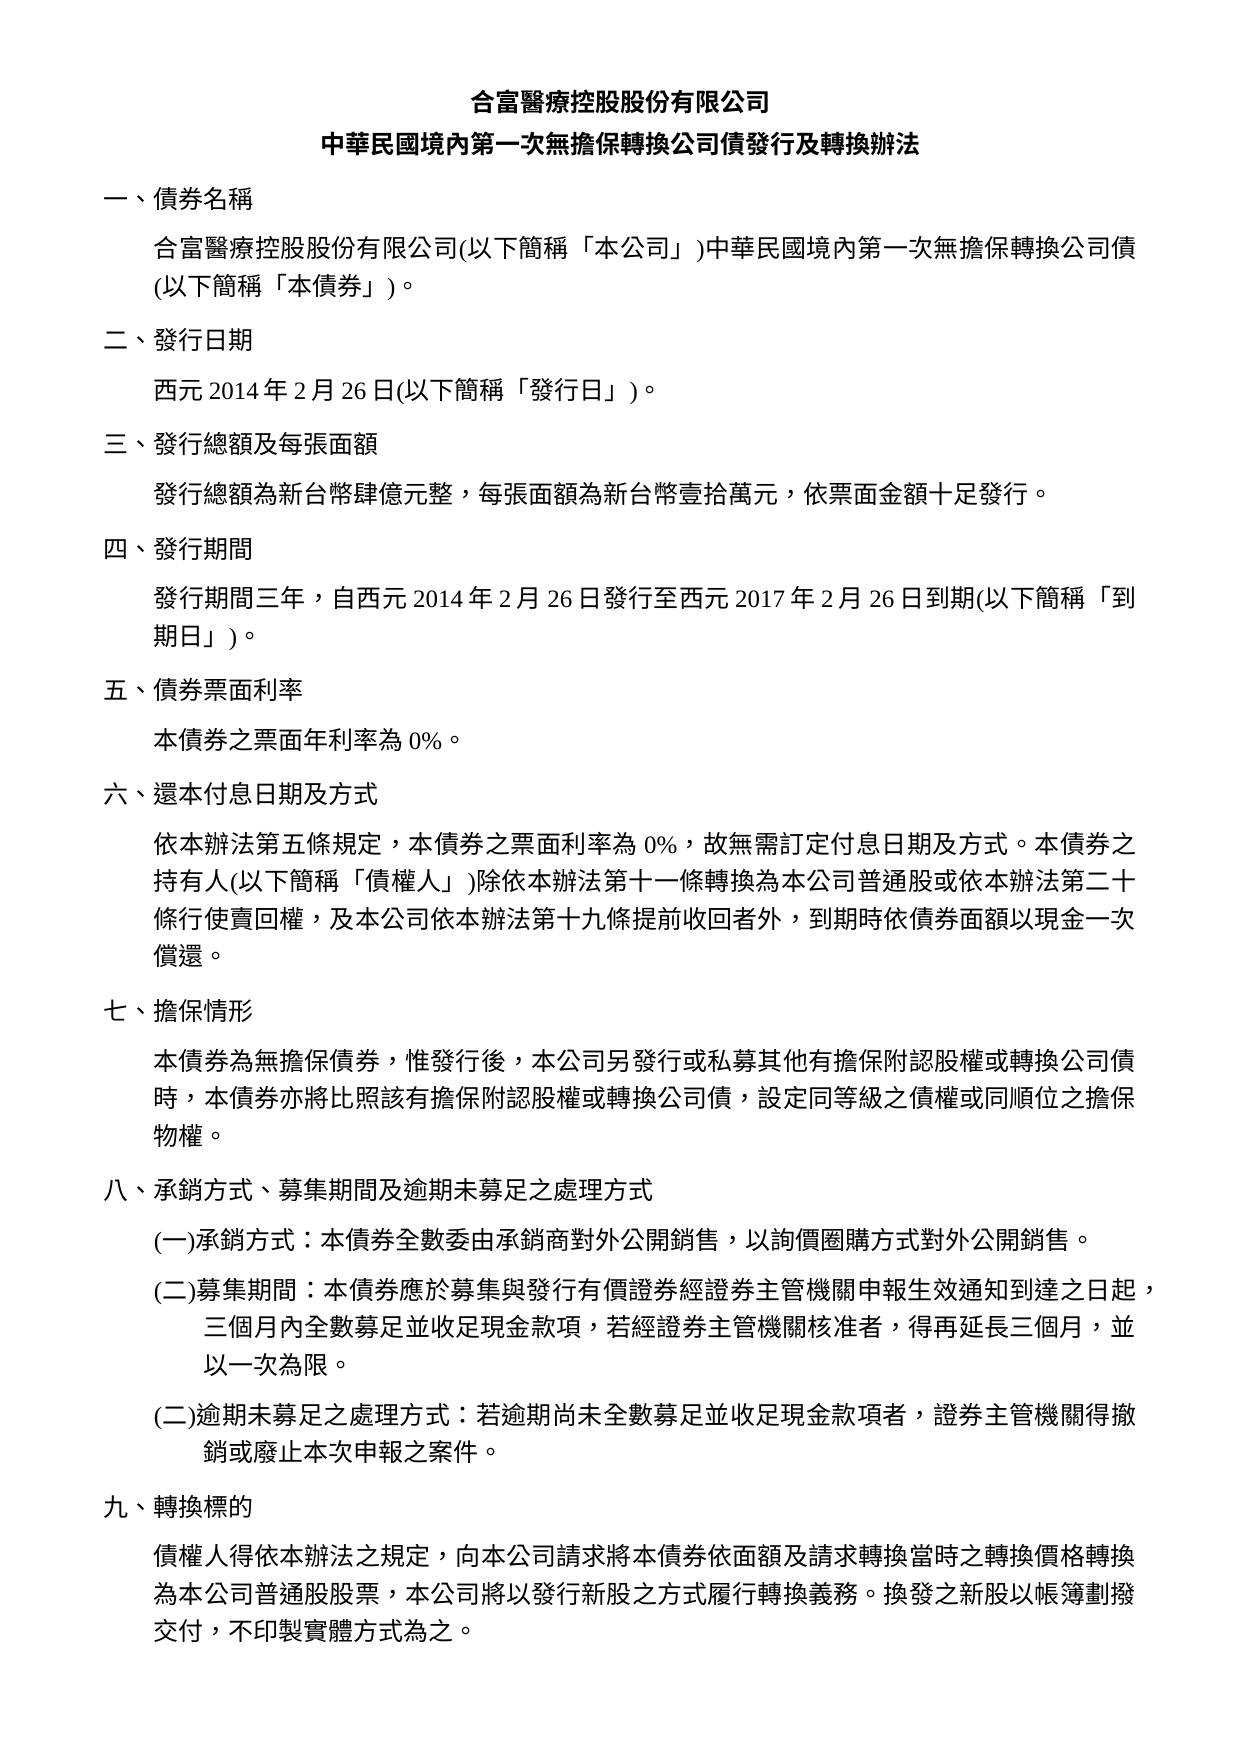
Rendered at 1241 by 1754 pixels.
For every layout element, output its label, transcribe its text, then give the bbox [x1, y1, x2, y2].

text (二)募集期間：本債券應於募集與發行有價證券經證券主管機關申報生效通知到達之日起，三個月內全數募足並收足現金款項，若經證券主管機關核准者，得再延長三個月，並以一次為限。 [153, 1269, 1137, 1382]
text 五、債券票面利率 [103, 665, 1137, 707]
text 四、發行期間 [103, 524, 1137, 565]
text (一)承銷方式：本債券全數委由承銷商對外公開銷售，以詢價圈購方式對外公開銷售。 [153, 1219, 1137, 1257]
text 合富醫療控股股份有限公司(以下簡稱「本公司」)中華民國境內第一次無擔保轉換公司債(以下簡稱「本債券」)。 [153, 228, 1137, 303]
text 發行期間三年，自西元2014年2月26日發行至西元2017年2月26日到期(以下簡稱「到期日」)。 [153, 578, 1137, 653]
text 七、擔保情形 [103, 986, 1137, 1028]
text 債權人得依本辦法之規定，向本公司請求將本債券依面額及請求轉換當時之轉換價格轉換為本公司普通股股票，本公司將以發行新股之方式履行轉換義務。換發之新股以帳簿劃撥交付，不印製實體方式為之。 [153, 1536, 1137, 1649]
text 本債券為無擔保債券，惟發行後，本公司另發行或私募其他有擔保附認股權或轉換公司債時，本債券亦將比照該有擔保附認股權或轉換公司債，設定同等級之債權或同順位之擔保物權。 [153, 1040, 1137, 1153]
text 依本辦法第五條規定，本債券之票面利率為0%，故無需訂定付息日期及方式。本債券之持有人(以下簡稱「債權人」)除依本辦法第十一條轉換為本公司普通股或依本辦法第二十條行使賣回權，及本公司依本辦法第十九條提前收回者外，到期時依債券面額以現金一次償還。 [153, 824, 1137, 974]
text 九、轉換標的 [103, 1482, 1137, 1524]
text 中華民國境內第一次無擔保轉換公司債發行及轉換辦法 [103, 119, 1137, 161]
text 八、承銷方式、募集期間及逾期未募足之處理方式 [103, 1165, 1137, 1207]
text 二、發行日期 [103, 315, 1137, 357]
text 發行總額為新台幣肆億元整，每張面額為新台幣壹拾萬元，依票面金額十足發行。 [153, 474, 1137, 511]
text 合富醫療控股股份有限公司 [103, 82, 1137, 119]
text 一、債券名稱 [103, 174, 1137, 215]
text 本債券之票面年利率為0%。 [153, 719, 1137, 757]
text 三、發行總額及每張面額 [103, 419, 1137, 461]
text 西元2014年2月26日(以下簡稱「發行日」)。 [153, 369, 1137, 407]
text 六、還本付息日期及方式 [103, 769, 1137, 811]
text (二)逾期未募足之處理方式：若逾期尚未全數募足並收足現金款項者，證券主管機關得撤銷或廢止本次申報之案件。 [153, 1394, 1137, 1469]
